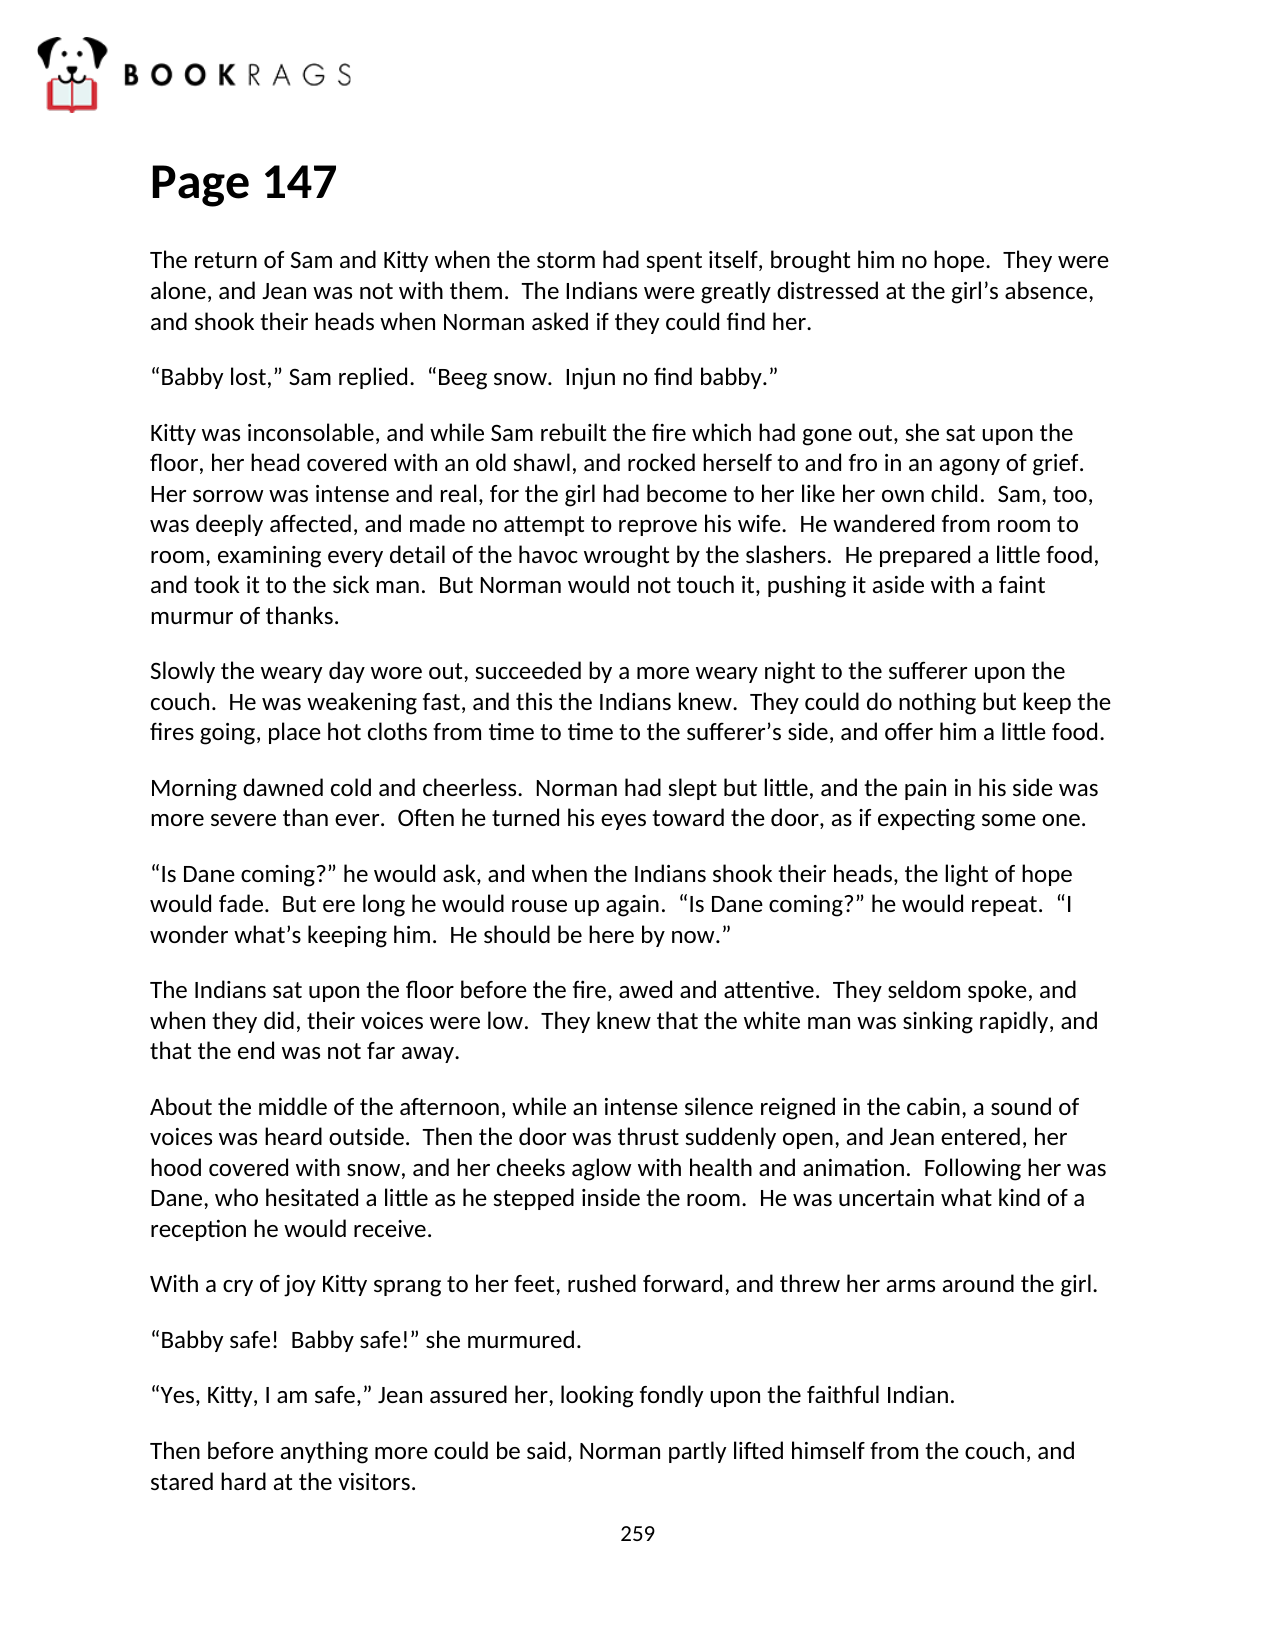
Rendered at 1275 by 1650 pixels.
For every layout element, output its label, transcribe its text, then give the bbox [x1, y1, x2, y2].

text The return of Sam and Kitty when the storm had spent itself, brought him no hope. They were alone, and Jean was not with them. The Indians were greatly distressed at the girl’s absence, and shook their heads when Norman asked if they could find her. [150, 244, 1125, 336]
picture [37, 37, 351, 113]
text Page 147 [150, 150, 1125, 211]
text Kitty was inconsolable, and while Sam rebuilt the fire which had gone out, she sat upon the floor, her head covered with an old shawl, and rocked herself to and fro in an agony of grief. Her sorrow was intense and real, for the girl had become to her like her own child. Sam, too, was deeply affected, and made no attempt to reprove his wife. He wandered from room to room, examining every detail of the havoc wrought by the slashers. He prepared a little food, and took it to the sick man. But Norman would not touch it, pushing it aside with a faint murmur of thanks. [150, 417, 1125, 630]
text Then before anything more could be said, Norman partly lifted himself from the couch, and stared hard at the visitors. [150, 1435, 1125, 1496]
text “Babby lost,” Sam replied. “Beeg snow. Injun no find babby.” [150, 361, 1125, 392]
text The Indians sat upon the floor before the fire, awed and attentive. They seldom spoke, and when they did, their voices were low. They knew that the white man was sinking rapidly, and that the end was not far away. [150, 974, 1125, 1066]
text “Is Dane coming?” he would ask, and when the Indians shook their heads, the light of hope would fade. But ere long he would rouse up again. “Is Dane coming?” he would repeat. “I wonder what’s keeping him. He should be here by now.” [150, 858, 1125, 949]
text “Babby safe! Babby safe!” she murmured. [150, 1324, 1125, 1355]
text About the middle of the afternoon, while an intense silence reigned in the cabin, a sound of voices was heard outside. Then the door was thrust suddenly open, and Jean entered, her hood covered with snow, and her cheeks aglow with health and animation. Following her was Dane, who hesitated a little as he stepped inside the room. He was uncertain what kind of a reception he would receive. [150, 1091, 1125, 1244]
text With a cry of joy Kitty sprang to her feet, rushed forward, and threw her arms around the girl. [150, 1269, 1125, 1299]
text Slowly the weary day wore out, succeeded by a more weary night to the sufferer upon the couch. He was weakening fast, and this the Indians knew. They could do nothing but keep the fires going, place hot cloths from time to time to the sufferer’s side, and offer him a little food. [150, 655, 1125, 747]
text “Yes, Kitty, I am safe,” Jean assured her, looking fondly upon the faithful Indian. [150, 1380, 1125, 1410]
text Morning dawned cold and cheerless. Norman had slept but little, and the pain in his side was more severe than ever. Often he turned his eyes toward the door, as if expecting some one. [150, 772, 1125, 833]
